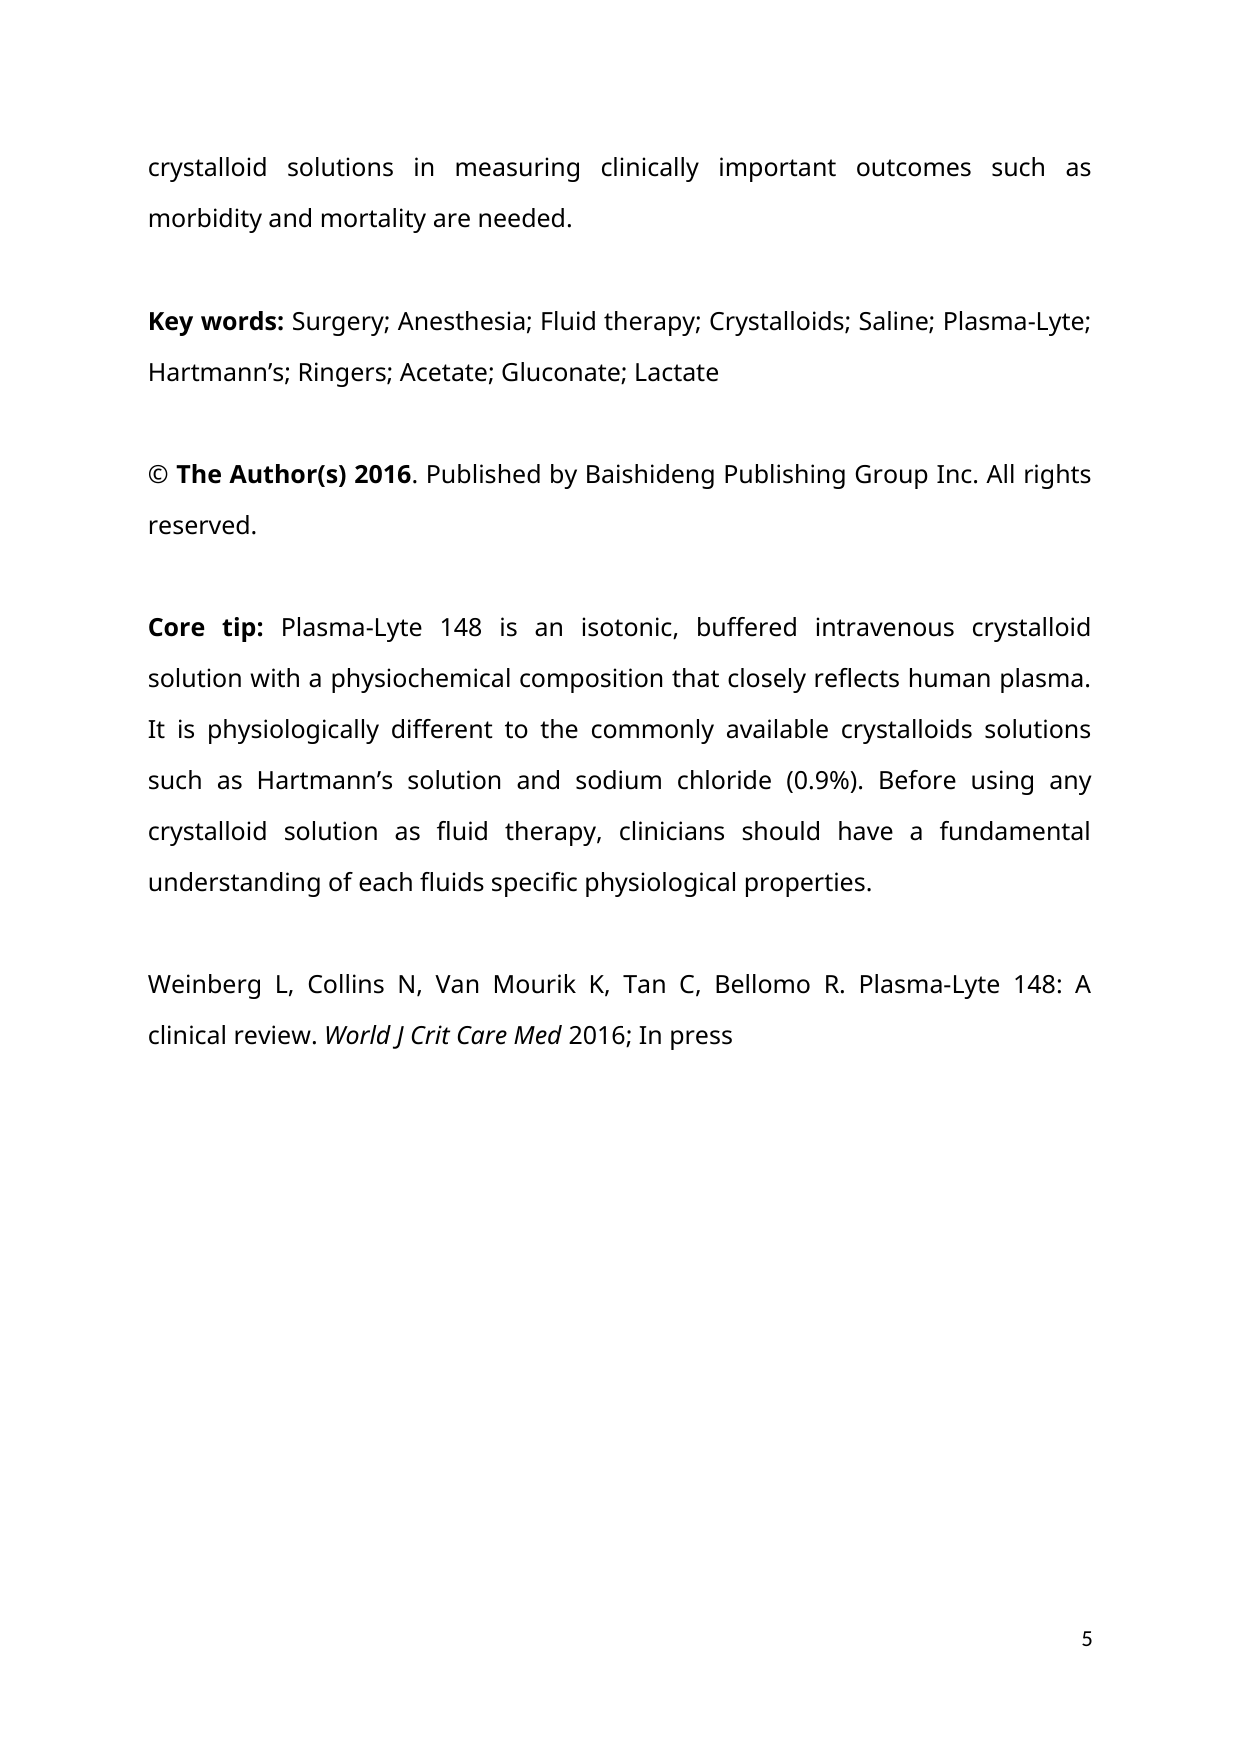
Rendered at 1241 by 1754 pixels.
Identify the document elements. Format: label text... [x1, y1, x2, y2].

text Core tip: Plasma-Lyte 148 is an isotonic, buffered intravenous crystalloid solution with a physiochemical composition that closely reflects human plasma. It is physiologically different to the commonly available crystalloids solutions such as Hartmann’s solution and sodium chloride (0.9%). Before using any crystalloid solution as fluid therapy, clinicians should have a fundamental understanding of each fluids specific physiological properties. [148, 609, 1092, 899]
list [148, 150, 1092, 235]
text © The Author(s) 2016. Published by Baishideng Publishing Group Inc. All rights reserved. [148, 456, 1092, 541]
list Key words: Surgery; Anesthesia; Fluid therapy; Crystalloids; Saline; Plasma-Lyte; Hartmann’s; Ringers; Acetate; Gluconate; Lactate [148, 303, 1092, 388]
text Weinberg L, Collins N, Van Mourik K, Tan C, Bellomo R. Plasma-Lyte 148: A clinical review. World J Crit Care Med 2016; In press [148, 967, 1092, 1052]
